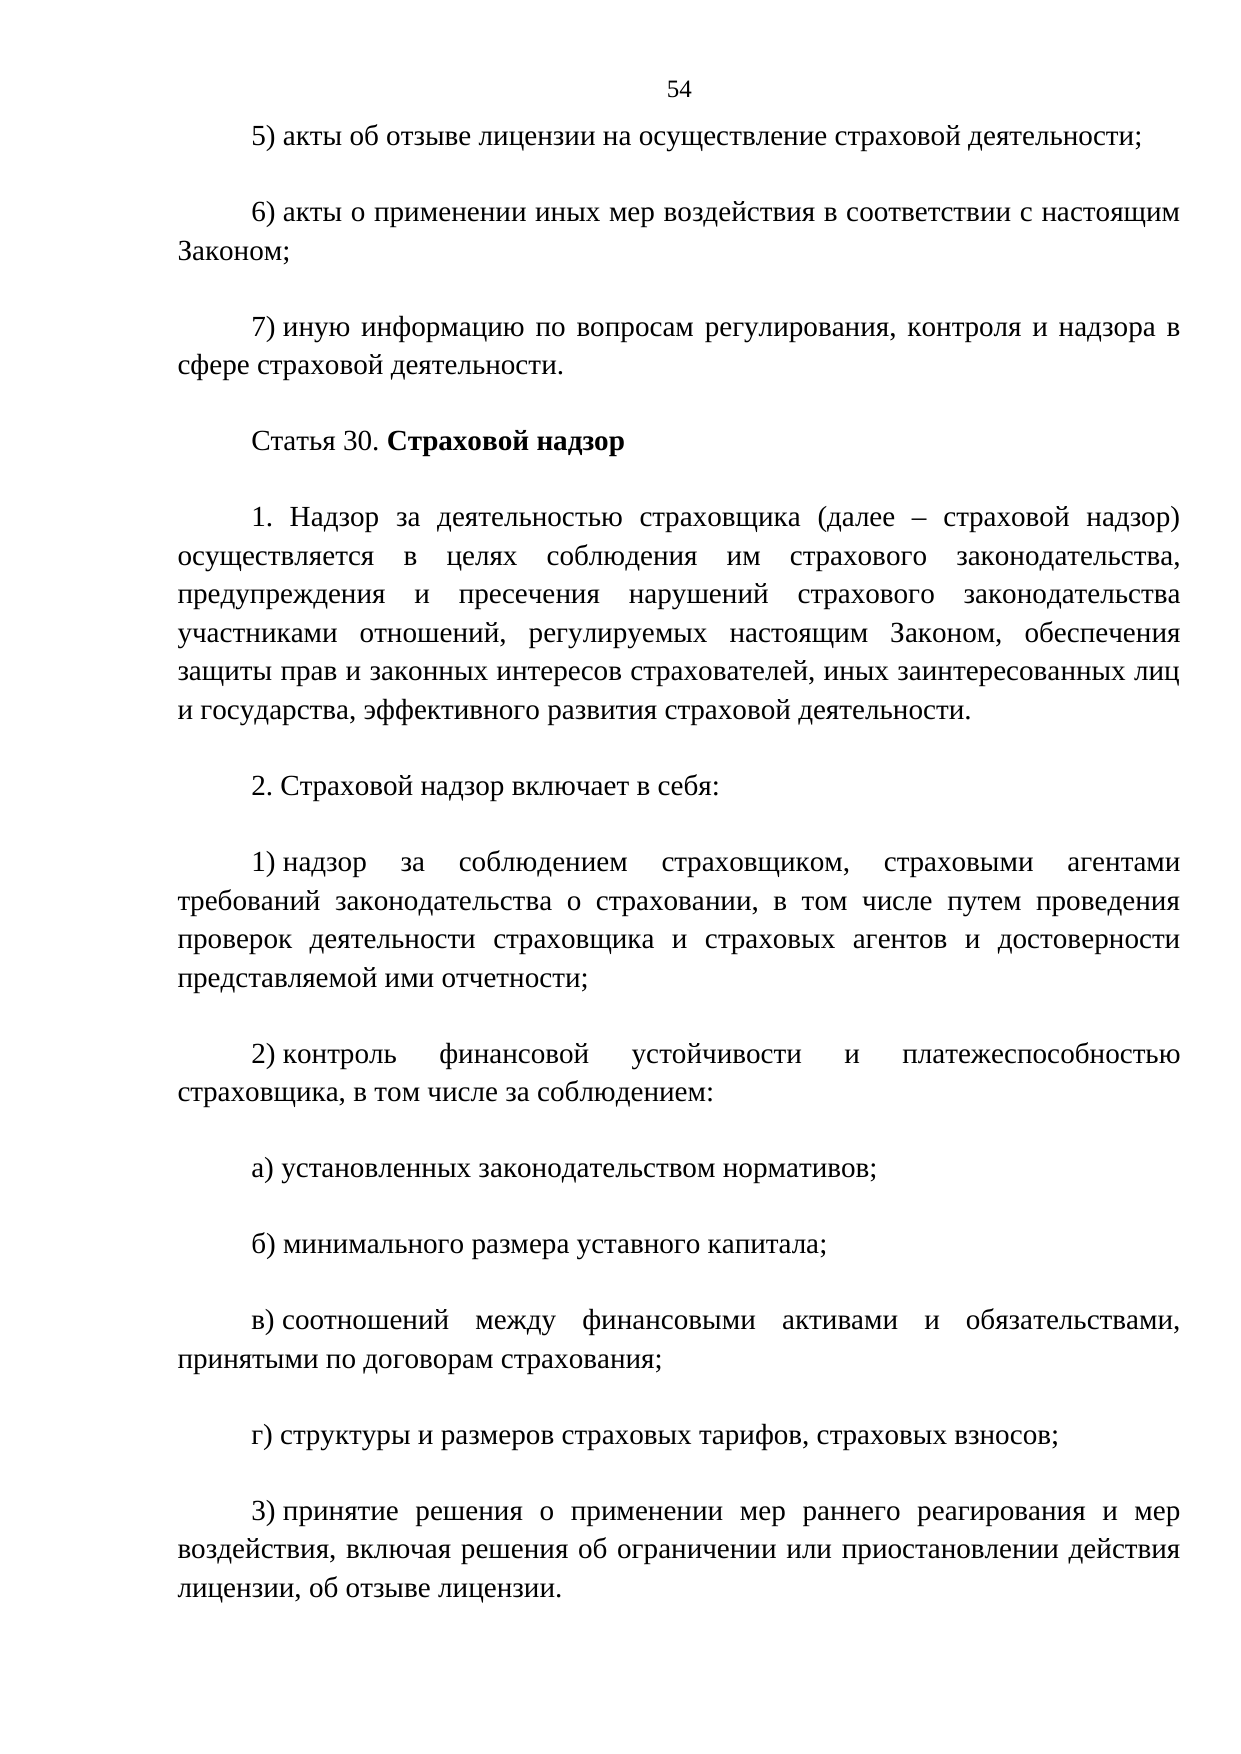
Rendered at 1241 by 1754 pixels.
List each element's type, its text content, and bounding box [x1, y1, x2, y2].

text 1. Надзор за деятельностью страховщика (далее – страховой надзор) осуществляется в целях соблюдения им страхового законодательства, предупреждения и пресечения нарушений страхового законодательства участниками отношений, регулируемых настоящим Законом, обеспечения защиты прав и законных интересов страхователей, иных заинтересованных лиц и государства, эффективного развития страховой деятельности. [177, 499, 1181, 726]
text 7) иную информацию по вопросам регулирования, контроля и надзора в сфере страховой деятельности. [177, 309, 1181, 381]
text 5) акты об отзыве лицензии на осуществление страховой деятельности; [177, 118, 1181, 152]
text 1) надзор за соблюдением страховщиком, страховыми агентами требований законодательства о страховании, в том числе путем проведения проверок деятельности страховщика и страховых агентов и достоверности представляемой ими отчетности; [177, 844, 1181, 993]
text а) установленных законодательством нормативов; [177, 1150, 1181, 1184]
text 2) контроль финансовой устойчивости и платежеспособностью страховщика, в том числе за соблюдением: [177, 1036, 1181, 1108]
text 3) принятие решения о применении мер раннего реагирования и мер воздействия, включая решения об ограничении или приостановлении действия лицензии, об отзыве лицензии. [177, 1493, 1181, 1604]
text в) соотношений между финансовыми активами и обязательствами, принятыми по договорам страхования; [177, 1302, 1181, 1374]
text 6) акты о применении иных мер воздействия в соответствии с настоящим Законом; [177, 194, 1181, 266]
text б) минимального размера уставного капитала; [177, 1226, 1181, 1260]
text г) структуры и размеров страховых тарифов, страховых взносов; [177, 1417, 1181, 1451]
text Статья 30. Страховой надзор [177, 423, 1181, 457]
text 2. Страховой надзор включает в себя: [177, 768, 1181, 802]
